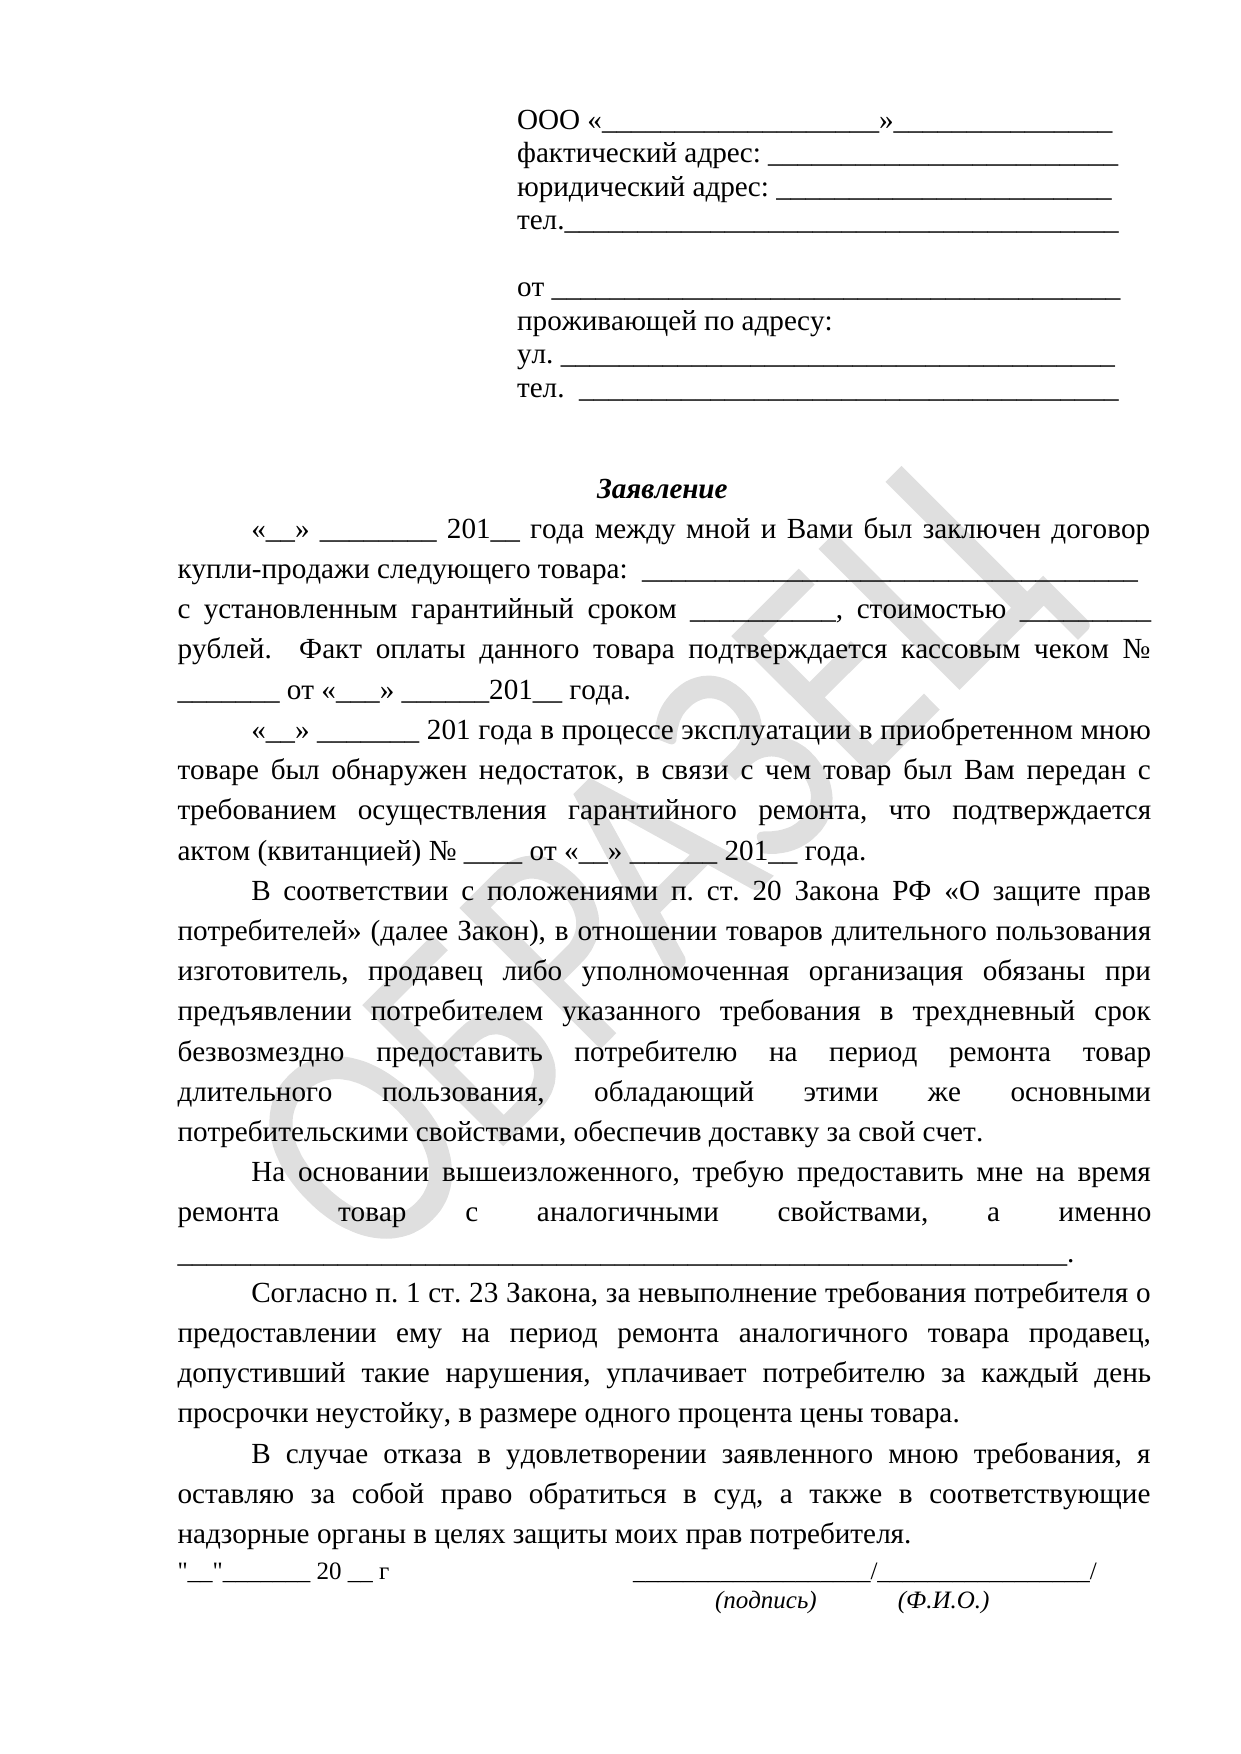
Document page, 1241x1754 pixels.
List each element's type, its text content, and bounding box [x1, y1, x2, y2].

text юридический адрес: _______________________ [517, 169, 1147, 202]
text В соответствии с положениями п. ст. 20 Закона РФ «О защите прав потребителей» (далее Закон), в отношении товаров длительного пользования изготовитель, продавец либо уполномоченная организация обязаны при предъявлении потребителем указанного требования в трехдневный срок безвозмездно предоставить потребителю на период ремонта товар длительного пользования, обладающий этими же основными потребительскими свойствами, обеспечив доставку за свой счет. [177, 873, 1152, 1148]
text фактический адрес: ________________________ [517, 135, 1147, 169]
text Заявление [177, 471, 1147, 504]
text «__» _______ 201 года в процессе эксплуатации в приобретенном мною товаре был обнаружен недостаток, в связи с чем товар был Вам передан с требованием осуществления гарантийного ремонта, что подтверждается актом (квитанцией) № ____ от «__» ______ 201__ года. [177, 712, 1152, 866]
text с установленным гарантийный сроком __________, стоимостью _________ рублей. Факт оплаты данного товара подтверждается кассовым чеком № _______ от «___» ______201__ года. [177, 591, 1152, 705]
text тел.______________________________________ [517, 202, 1147, 236]
text тел. _____________________________________ [517, 370, 1147, 404]
text (подпись) (Ф.И.О.) [177, 1585, 1152, 1614]
text проживающей по адресу: [517, 303, 1147, 337]
text ООО «___________________»_______________ [517, 102, 1147, 135]
text "__"_______ 20 __ г ___________________/_________________/ [177, 1556, 1152, 1585]
text На основании вышеизложенного, требую предоставить мне на время ремонта товар с аналогичными свойствами, а именно _____________________________________________________________. [177, 1154, 1152, 1268]
text В случае отказа в удовлетворении заявленного мною требования, я оставляю за собой право обратиться в суд, а также в соответствующие надзорные органы в целях защиты моих прав потребителя. [177, 1436, 1152, 1550]
text ул. ______________________________________ [517, 337, 1147, 370]
text «__» ________ 201__ года между мной и Вами был заключен договор купли-продажи следующего товара: __________________________________ [177, 511, 1152, 585]
text от _______________________________________ [517, 269, 1147, 303]
text Согласно п. 1 ст. 23 Закона, за невыполнение требования потребителя о предоставлении ему на период ремонта аналогичного товара продавец, допустивший такие нарушения, уплачивает потребителю за каждый день просрочки неустойку, в размере одного процента цены товара. [177, 1275, 1152, 1429]
